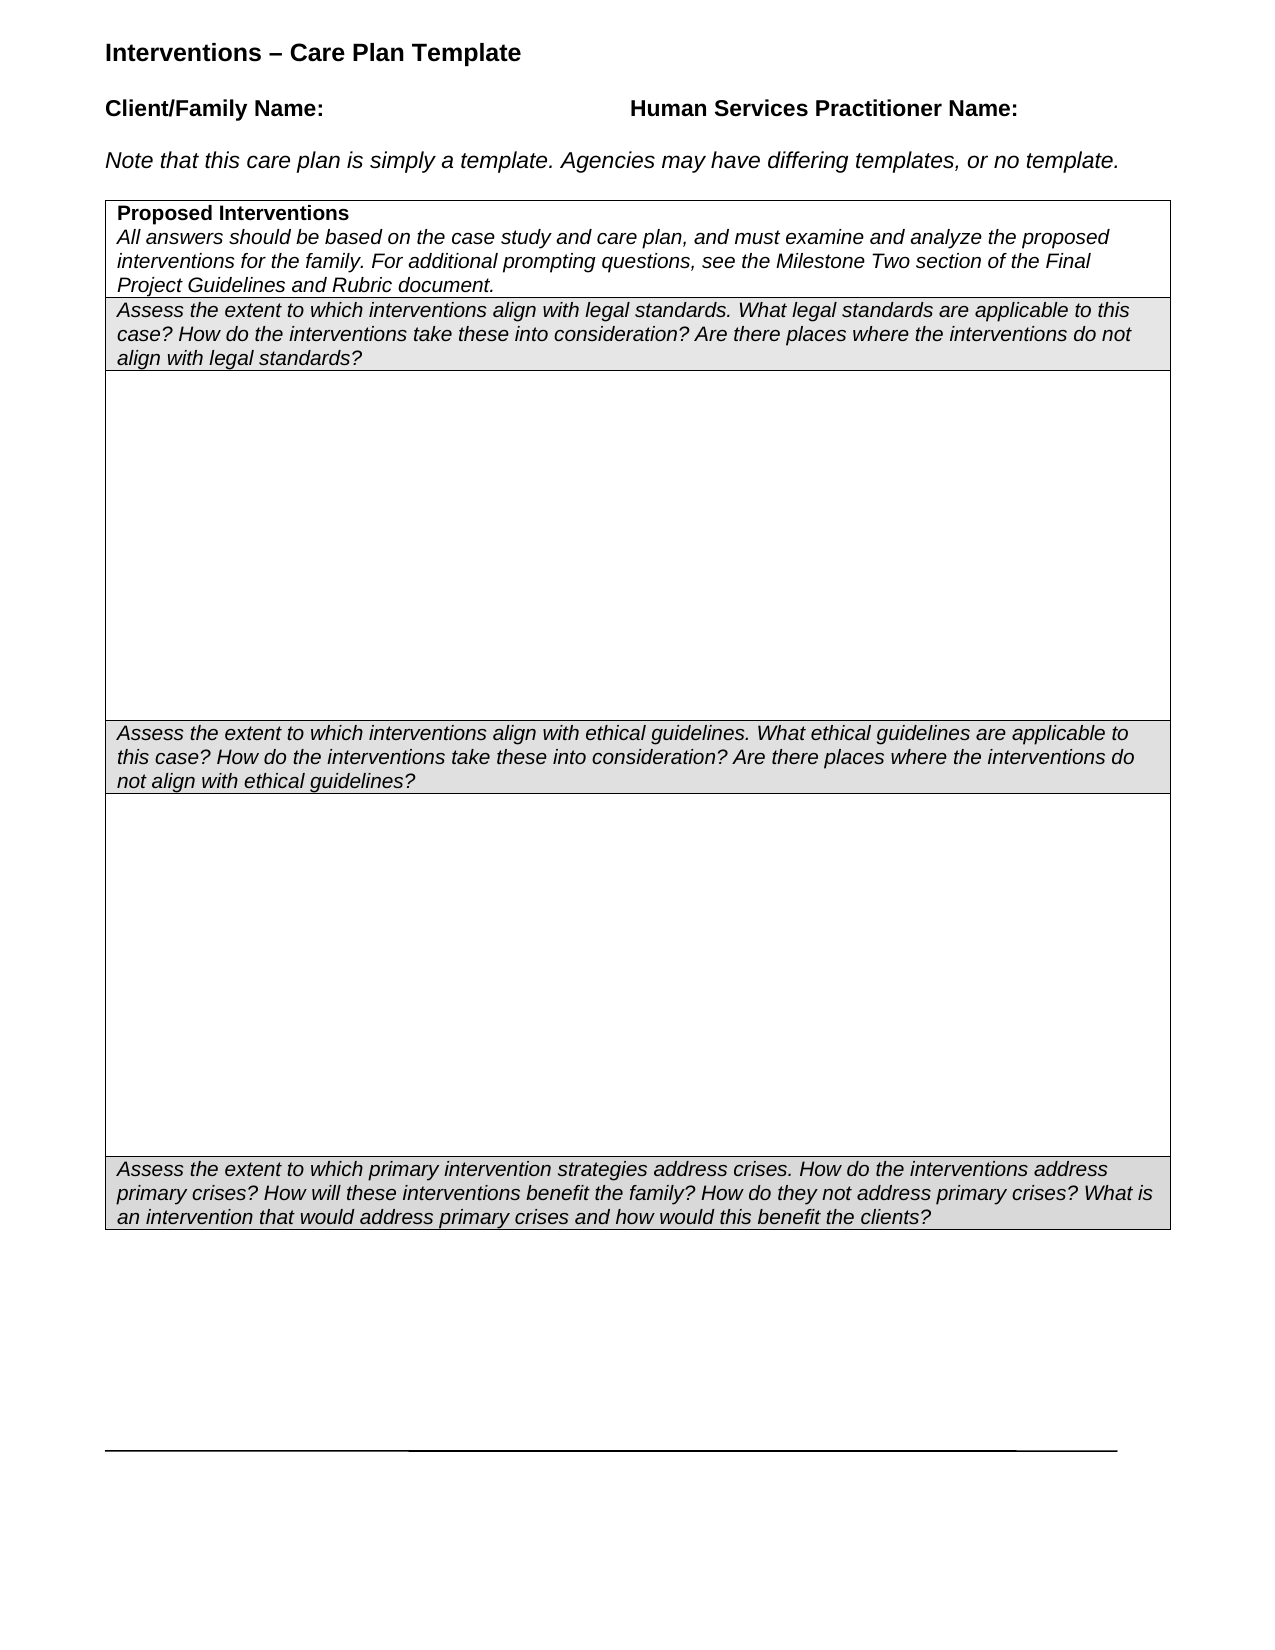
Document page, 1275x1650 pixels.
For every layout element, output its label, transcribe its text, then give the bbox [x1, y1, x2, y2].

table_header Proposed Interventions All answers should be based on the case study and care plan, and must examine and analyze the proposed interventions for the family. For additional prompting questions, see the Milestone Two section of the Final Project Guidelines and Rubric document. [106, 201, 1170, 297]
text Client/Family Name: Human Services Practitioner Name: [105, 94, 1170, 121]
table_cell Assess the extent to which primary intervention strategies address crises. How do the interventions address primary crises? How will these interventions benefit the family? How do they not address primary crises? What is an intervention that would address primary crises and how would this benefit the clients? [106, 1157, 1170, 1229]
table_cell [106, 371, 1170, 720]
table_cell Assess the extent to which interventions align with ethical guidelines. What ethical guidelines are applicable to this case? How do the interventions take these into consideration? Are there places where the interventions do not align with ethical guidelines? [106, 721, 1170, 793]
table_cell [106, 794, 1170, 1156]
table_cell Assess the extent to which interventions align with legal standards. What legal standards are applicable to this case? How do the interventions take these into consideration? Are there places where the interventions do not align with legal standards? [106, 298, 1170, 370]
text Note that this care plan is simply a template. Agencies may have differing templates, or no template. [105, 147, 1170, 173]
